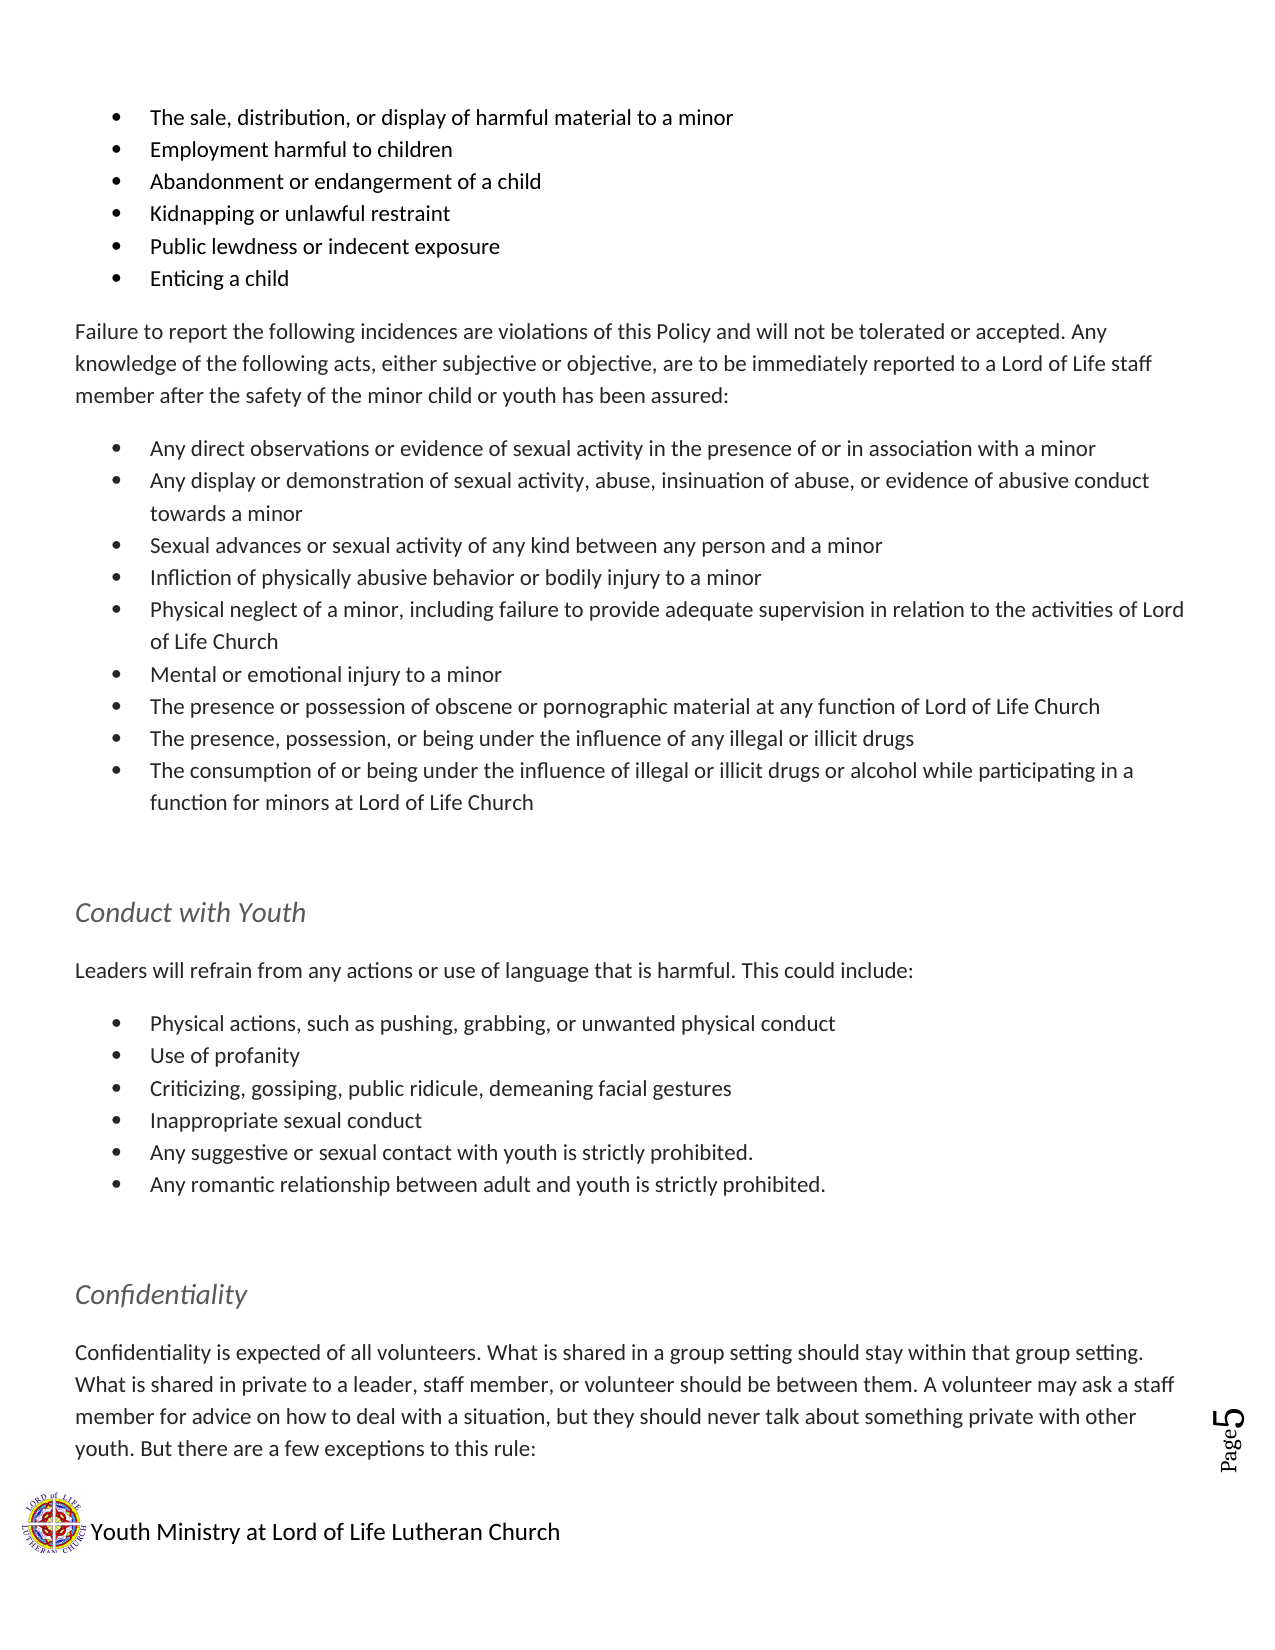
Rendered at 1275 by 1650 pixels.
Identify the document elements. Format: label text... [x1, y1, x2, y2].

list Use of profanity [112, 1041, 1200, 1069]
list Criticizing, gossiping, public ridicule, demeaning facial gestures [112, 1074, 1200, 1102]
list Inappropriate sexual conduct [112, 1106, 1200, 1134]
list The sale, distribution, or display of harmful material to a minor [112, 103, 1200, 131]
list Any direct observations or evidence of sexual activity in the presence of or in association with a minor [112, 434, 1200, 462]
list Physical actions, such as pushing, grabbing, or unwanted physical conduct [112, 1009, 1200, 1037]
list Enticing a child [112, 264, 1200, 292]
list The presence, possession, or being under the influence of any illegal or illicit drugs [112, 724, 1200, 752]
list Infliction of physically abusive behavior or bodily injury to a minor [112, 563, 1200, 591]
list Abandonment or endangerment of a child [112, 167, 1200, 195]
list The presence or possession of obscene or pornographic material at any function of Lord of Life Church [112, 692, 1200, 720]
list Mental or emotional injury to a minor [112, 660, 1200, 688]
list Public lewdness or indecent exposure [112, 232, 1200, 260]
picture [20, 1490, 87, 1553]
list The consumption of or being under the influence of illegal or illicit drugs or alcohol while participating in a function for minors at Lord of Life Church [112, 756, 1200, 816]
list Employment harmful to children [112, 135, 1200, 163]
list Any suggestive or sexual contact with youth is strictly prohibited. [112, 1138, 1200, 1166]
list Any romantic relationship between adult and youth is strictly prohibited. [112, 1170, 1200, 1198]
text Leaders will refrain from any actions or use of language that is harmful. This could include: [75, 956, 1200, 984]
list Sexual advances or sexual activity of any kind between any person and a minor [112, 531, 1200, 559]
text Conduct with Youth [75, 894, 1200, 930]
text Confidentiality is expected of all volunteers. What is shared in a group setting should stay within that group setting. What is shared in private to a leader, staff member, or volunteer should be between them. A volunteer may ask a staff member for advice on how to deal with a situation, but they should never talk about something private with other youth. But there are a few exceptions to this rule: [75, 1338, 1200, 1463]
text Failure to report the following incidences are violations of this Policy and will not be tolerated or accepted. Any knowledge of the following acts, either subjective or objective, are to be immediately reported to a Lord of Life staff member after the safety of the minor child or youth has been assured: [75, 317, 1200, 409]
list Physical neglect of a minor, including failure to provide adequate supervision in relation to the activities of Lord of Life Church [112, 595, 1200, 656]
text Confidentiality [75, 1276, 1200, 1312]
list Any display or demonstration of sexual activity, abuse, insinuation of abuse, or evidence of abusive conduct towards a minor [112, 467, 1200, 527]
list Kidnapping or unlawful restraint [112, 199, 1200, 228]
